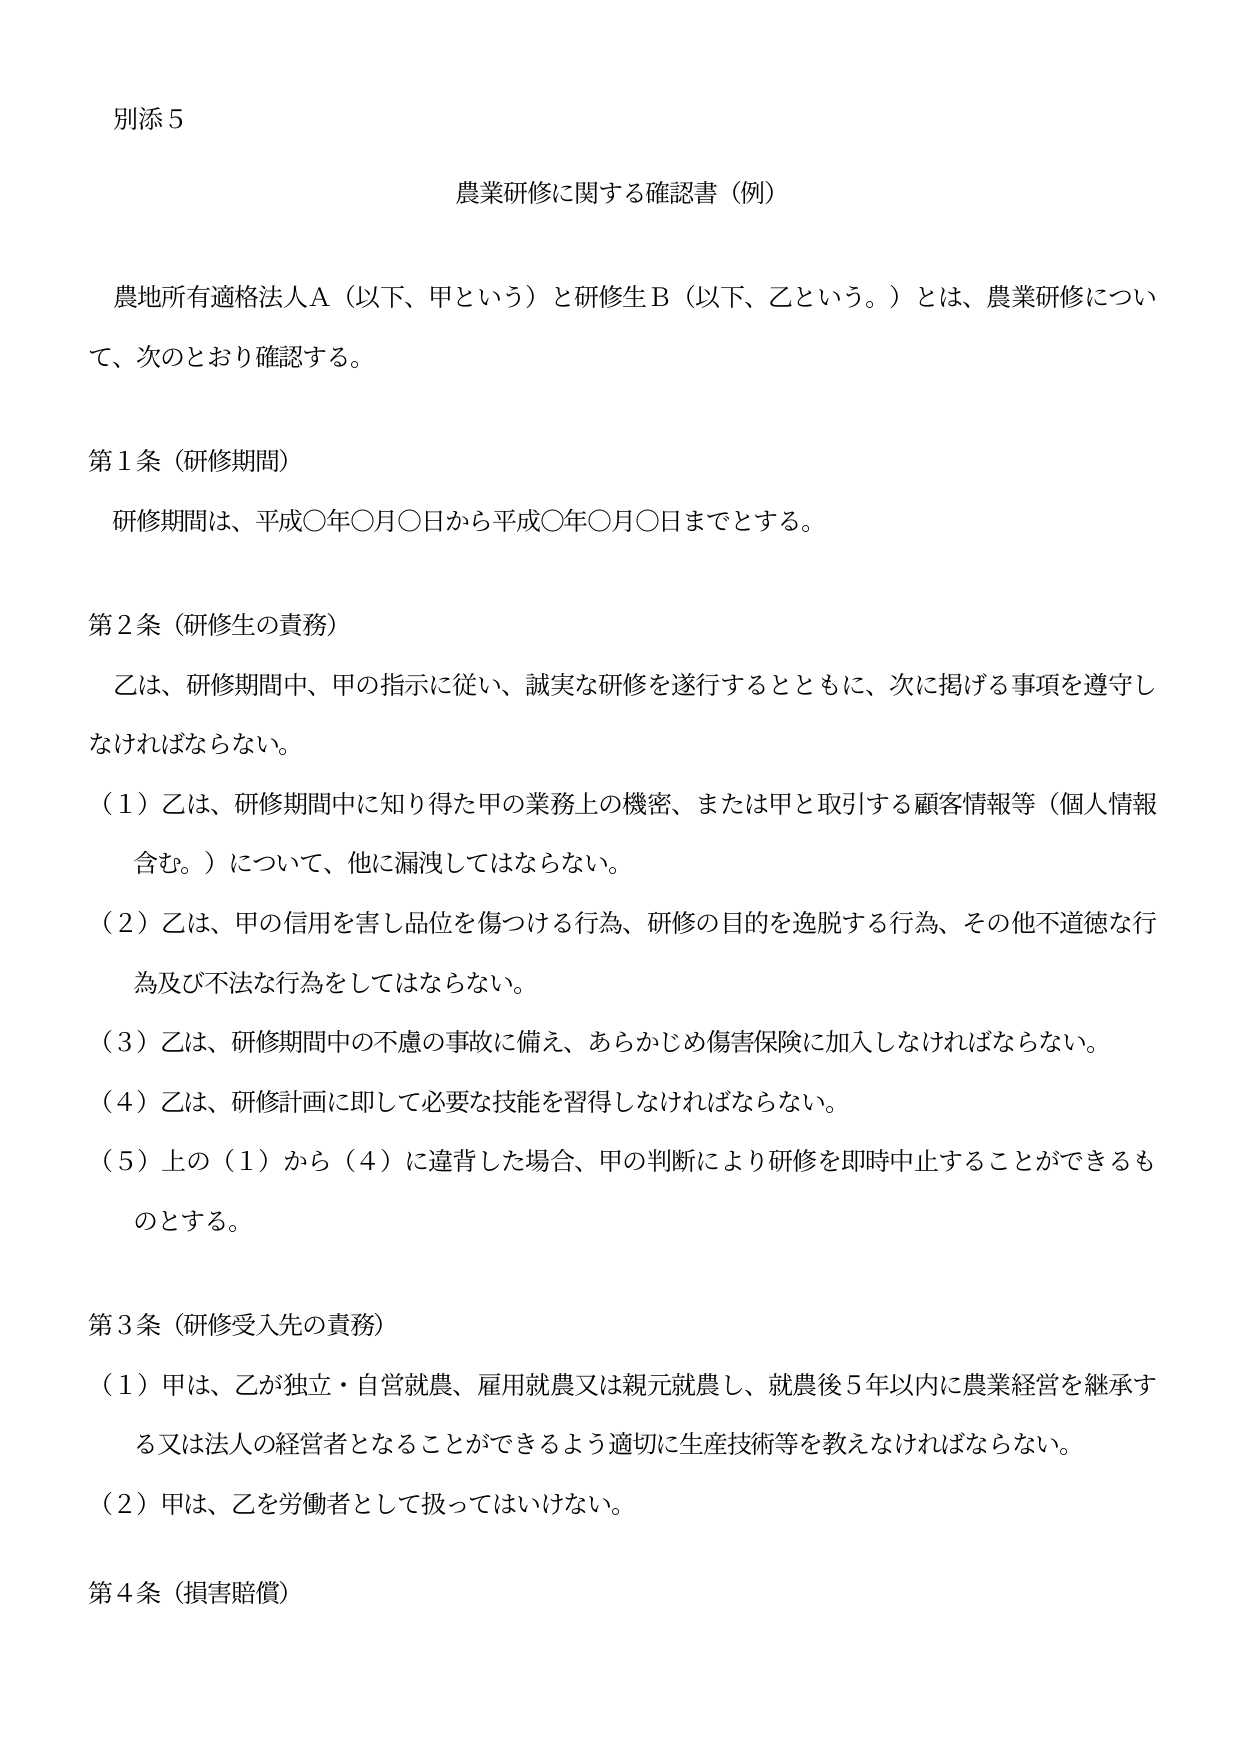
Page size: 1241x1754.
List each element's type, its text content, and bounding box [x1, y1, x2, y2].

text 第３条（研修受入先の責務） [89, 1294, 1157, 1354]
text 第４条（損害賠償） [89, 1562, 1157, 1622]
text （３）乙は、研修期間中の不慮の事故に備え、あらかじめ傷害保険に加入しなければならない。 [89, 1011, 1157, 1071]
text 別添５ [89, 87, 1157, 147]
text 第２条（研修生の責務） [89, 594, 1157, 653]
text 研修期間は、平成○年○月○日から平成○年○月○日までとする。 [89, 490, 1157, 549]
text （２）甲は、乙を労働者として扱ってはいけない。 [89, 1473, 1157, 1532]
text 農業研修に関する確認書（例） [89, 162, 1157, 222]
text （１）甲は、乙が独立・自営就農、雇用就農又は親元就農し、就農後５年以内に農業経営を継承する又は法人の経営者となることができるよう適切に生産技術等を教えなければならない。 [89, 1354, 1157, 1473]
text 農地所有適格法人Ａ（以下、甲という）と研修生Ｂ（以下、乙という。）とは、農業研修について、次のとおり確認する。 [89, 266, 1157, 385]
text （４）乙は、研修計画に即して必要な技能を習得しなければならない。 [89, 1071, 1157, 1130]
text （２）乙は、甲の信用を害し品位を傷つける行為、研修の目的を逸脱する行為、その他不道徳な行為及び不法な行為をしてはならない。 [89, 892, 1157, 1011]
text 乙は、研修期間中、甲の指示に従い、誠実な研修を遂行するとともに、次に掲げる事項を遵守しなければならない。 [89, 653, 1157, 773]
text （１）乙は、研修期間中に知り得た甲の業務上の機密、または甲と取引する顧客情報等（個人情報含む。）について、他に漏洩してはならない。 [89, 773, 1157, 892]
text （５）上の（１）から（４）に違背した場合、甲の判断により研修を即時中止することができるものとする。 [89, 1130, 1157, 1249]
text 第１条（研修期間） [89, 430, 1157, 490]
